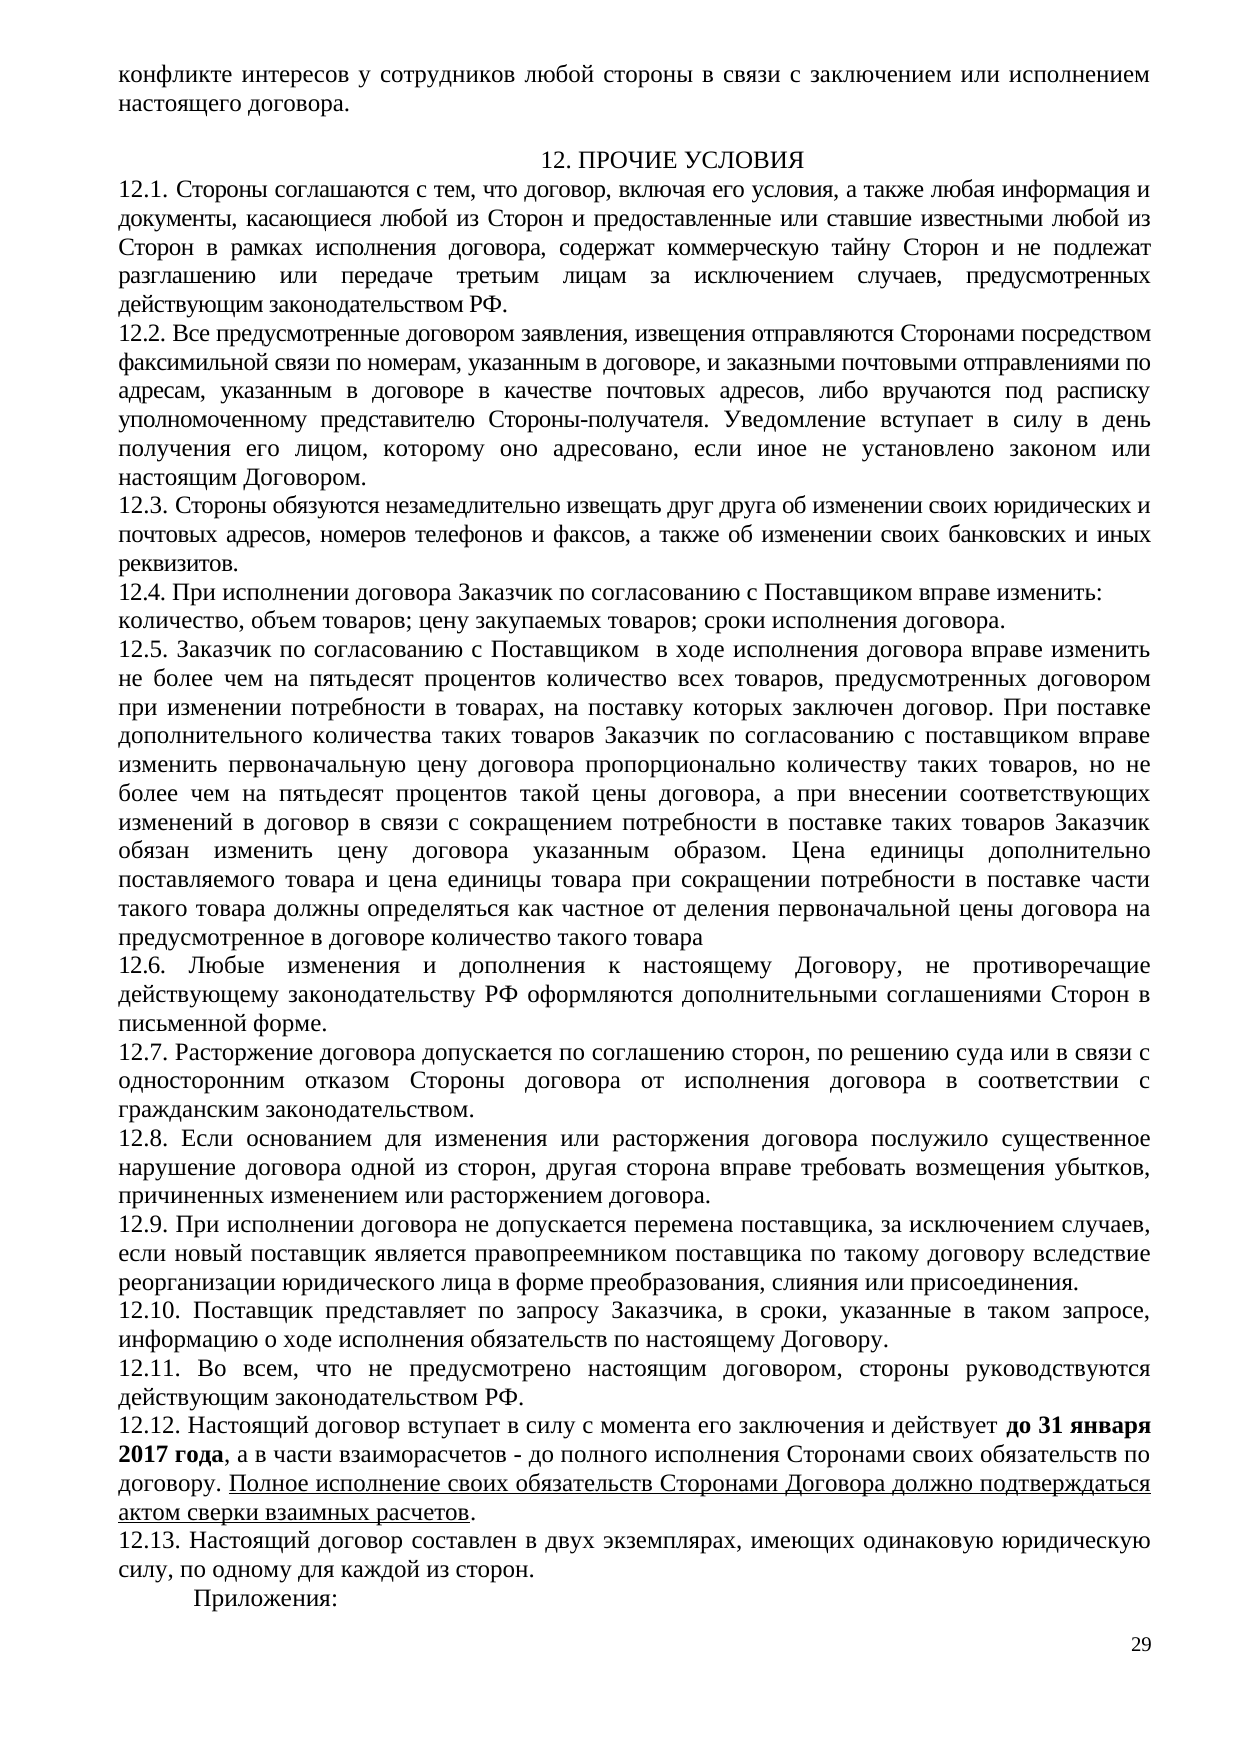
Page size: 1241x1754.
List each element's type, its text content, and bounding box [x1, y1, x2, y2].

text 12.12. Настоящий договор вступает в силу с момента его заключения и действует до 31 января 2017 года, а в части взаиморасчетов - до полного исполнения Сторонами своих обязательств по договору. Полное исполнение своих обязательств Сторонами Договора должно подтверждаться актом сверки взаимных расчетов. [118, 1410, 1152, 1525]
text 12.5. Заказчик по согласованию с Поставщиком в ходе исполнения договора вправе изменить не более чем на пятьдесят процентов количество всех товаров, предусмотренных договором при изменении потребности в товарах, на поставку которых заключен договор. При поставке дополнительного количества таких товаров Заказчик по согласованию с поставщиком вправе изменить первоначальную цену договора пропорционально количеству таких товаров, но не более чем на пятьдесят процентов такой цены договора, а при внесении соответствующих изменений в договор в связи с сокращением потребности в поставке таких товаров Заказчик обязан изменить цену договора указанным образом. Цена единицы дополнительно поставляемого товара и цена единицы товара при сокращении потребности в поставке части такого товара должны определяться как частное от деления первоначальной цены договора на предусмотренное в договоре количество такого товара [118, 634, 1152, 950]
text 12.9. При исполнении договора не допускается перемена поставщика, за исключением случаев, если новый поставщик является правопреемником поставщика по такому договору вследствие реорганизации юридического лица в форме преобразования, слияния или присоединения. [118, 1209, 1152, 1295]
text 12.1. Стороны соглашаются с тем, что договор, включая его условия, а также любая информация и документы, касающиеся любой из Сторон и предоставленные или ставшие известными любой из Сторон в рамках исполнения договора, содержат коммерческую тайну Сторон и не подлежат разглашению или передаче третьим лицам за исключением случаев, предусмотренных действующим законодательством РФ. [118, 174, 1152, 318]
text количество, объем товаров; цену закупаемых товаров; сроки исполнения договора. [118, 605, 1152, 634]
text 12.8. Если основанием для изменения или расторжения договора послужило существенное нарушение договора одной из сторон, другая сторона вправе требовать возмещения убытков, причиненных изменением или расторжением договора. [118, 1123, 1152, 1209]
text 12.13. Настоящий договор составлен в двух экземплярах, имеющих одинаковую юридическую силу, по одному для каждой из сторон. [118, 1525, 1152, 1583]
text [118, 59, 1152, 117]
text 12.6. Любые изменения и дополнения к настоящему Договору, не противоречащие действующему законодательству РФ оформляются дополнительными соглашениями Сторон в письменной форме. [118, 950, 1152, 1037]
text 12.3. Стороны обязуются незамедлительно извещать друг друга об изменении своих юридических и почтовых адресов, номеров телефонов и факсов, а также об изменении своих банковских и иных реквизитов. [118, 490, 1152, 577]
text 12.4. При исполнении договора Заказчик по согласованию с Поставщиком вправе изменить: [118, 577, 1152, 605]
text 12.7. Расторжение договора допускается по соглашению сторон, по решению суда или в связи с односторонним отказом Стороны договора от исполнения договора в соответствии с гражданским законодательством. [118, 1037, 1152, 1123]
text 12. ПРОЧИЕ УСЛОВИЯ [118, 145, 1152, 174]
text 12.2. Все предусмотренные договором заявления, извещения отправляются Сторонами посредством факсимильной связи по номерам, указанным в договоре, и заказными почтовыми отправлениями по адресам, указанным в договоре в качестве почтовых адресов, либо вручаются под расписку уполномоченному представителю Стороны-получателя. Уведомление вступает в силу в день получения его лицом, которому оно адресовано, если иное не установлено законом или настоящим Договором. [118, 318, 1152, 490]
text Приложения: [118, 1583, 1152, 1612]
text 12.11. Во всем, что не предусмотрено настоящим договором, стороны руководствуются действующим законодательством РФ. [118, 1353, 1152, 1410]
text 12.10. Поставщик представляет по запросу Заказчика, в сроки, указанные в таком запросе, информацию о ходе исполнения обязательств по настоящему Договору. [118, 1295, 1152, 1353]
